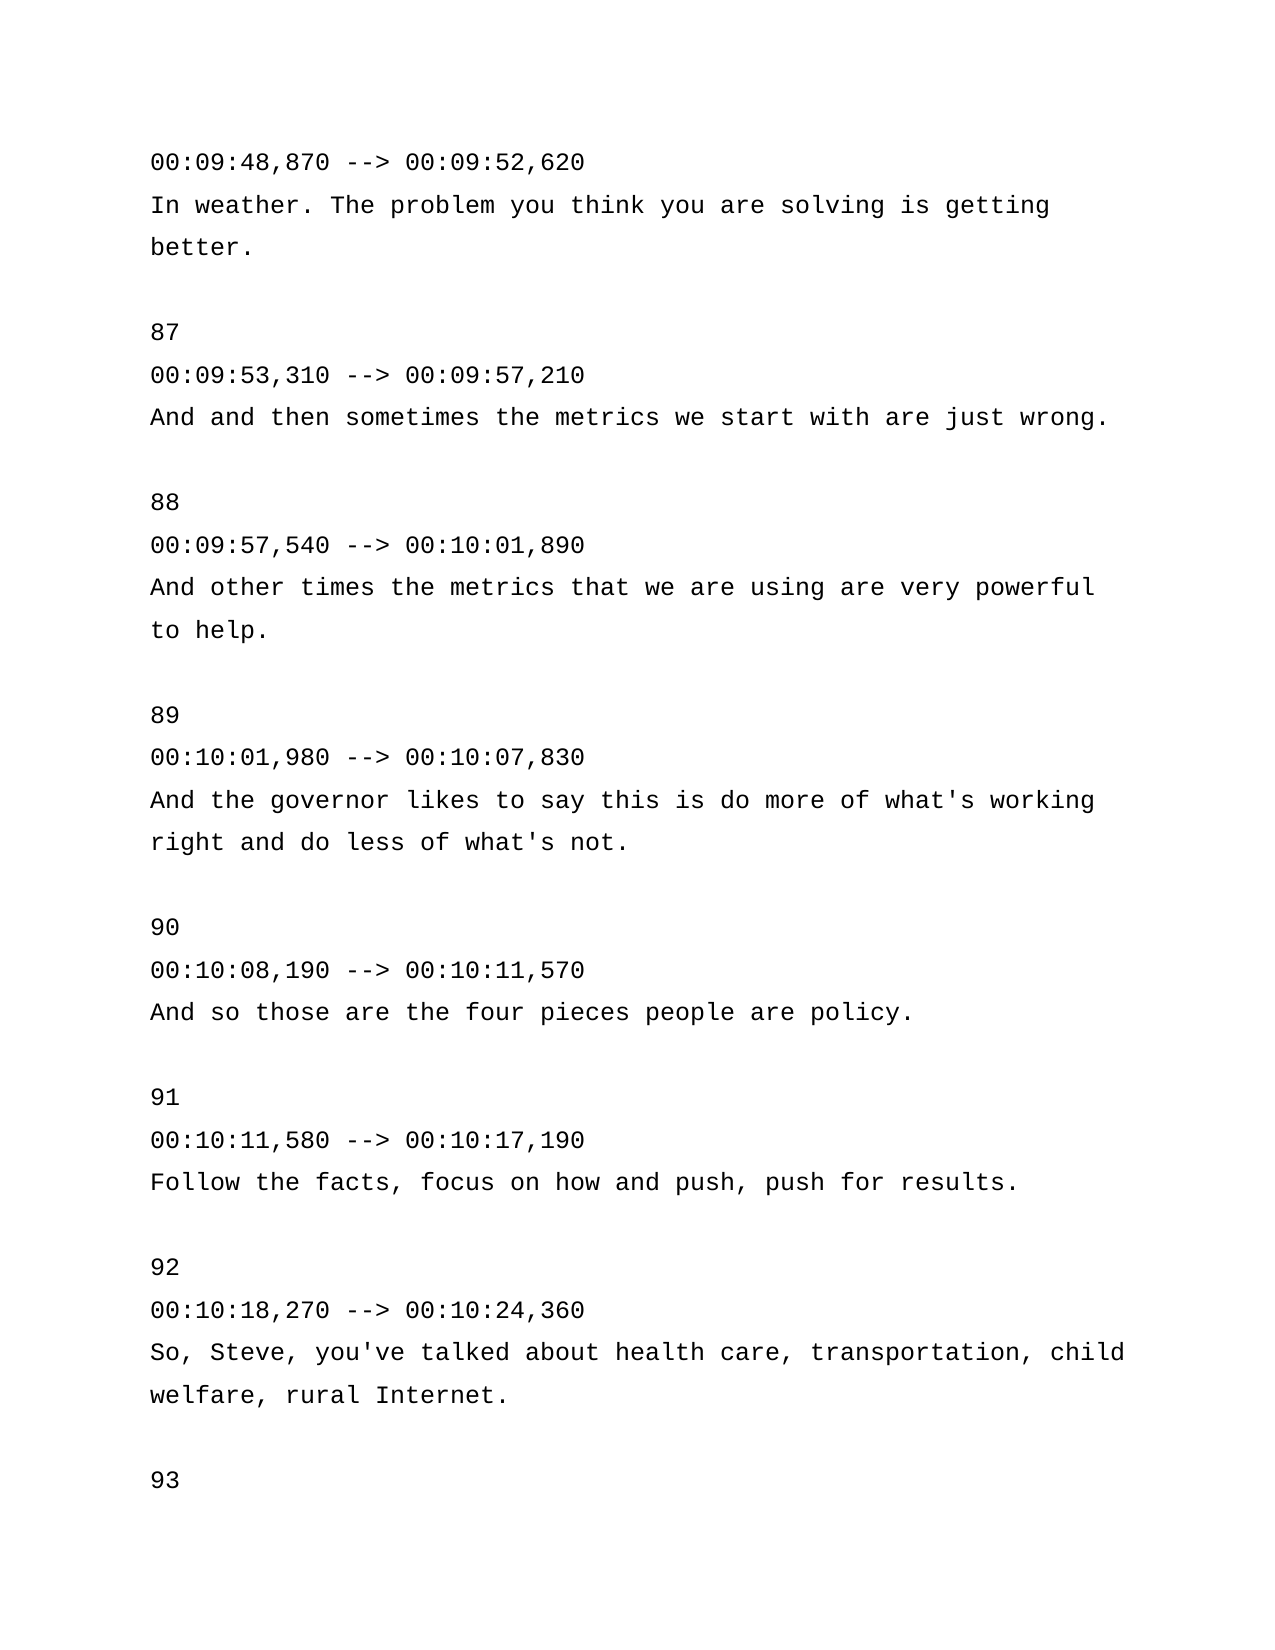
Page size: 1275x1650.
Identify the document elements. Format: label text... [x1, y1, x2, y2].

text 88 [150, 490, 1125, 518]
text 00:09:57,540 --> 00:10:01,890 [150, 532, 1125, 561]
text Follow the facts, focus on how and push, push for results. [150, 1170, 1125, 1198]
text And so those are the four pieces people are policy. [150, 1000, 1125, 1028]
text In weather. The problem you think you are solving is getting better. [150, 192, 1125, 263]
text 93 [150, 1467, 1125, 1496]
text 00:09:48,870 --> 00:09:52,620 [150, 150, 1125, 178]
text 91 [150, 1085, 1125, 1113]
text 89 [150, 702, 1125, 731]
text 90 [150, 915, 1125, 943]
text And the governor likes to say this is do more of what's working right and do less of what's not. [150, 787, 1125, 858]
text 00:09:53,310 --> 00:09:57,210 [150, 362, 1125, 391]
text 00:10:11,580 --> 00:10:17,190 [150, 1127, 1125, 1156]
text 92 [150, 1255, 1125, 1283]
text So, Steve, you've talked about health care, transportation, child welfare, rural Internet. [150, 1340, 1125, 1411]
text 87 [150, 320, 1125, 348]
text 00:10:08,190 --> 00:10:11,570 [150, 957, 1125, 986]
text 00:10:18,270 --> 00:10:24,360 [150, 1297, 1125, 1326]
text And other times the metrics that we are using are very powerful to help. [150, 575, 1125, 646]
text 00:10:01,980 --> 00:10:07,830 [150, 745, 1125, 773]
text And and then sometimes the metrics we start with are just wrong. [150, 405, 1125, 433]
